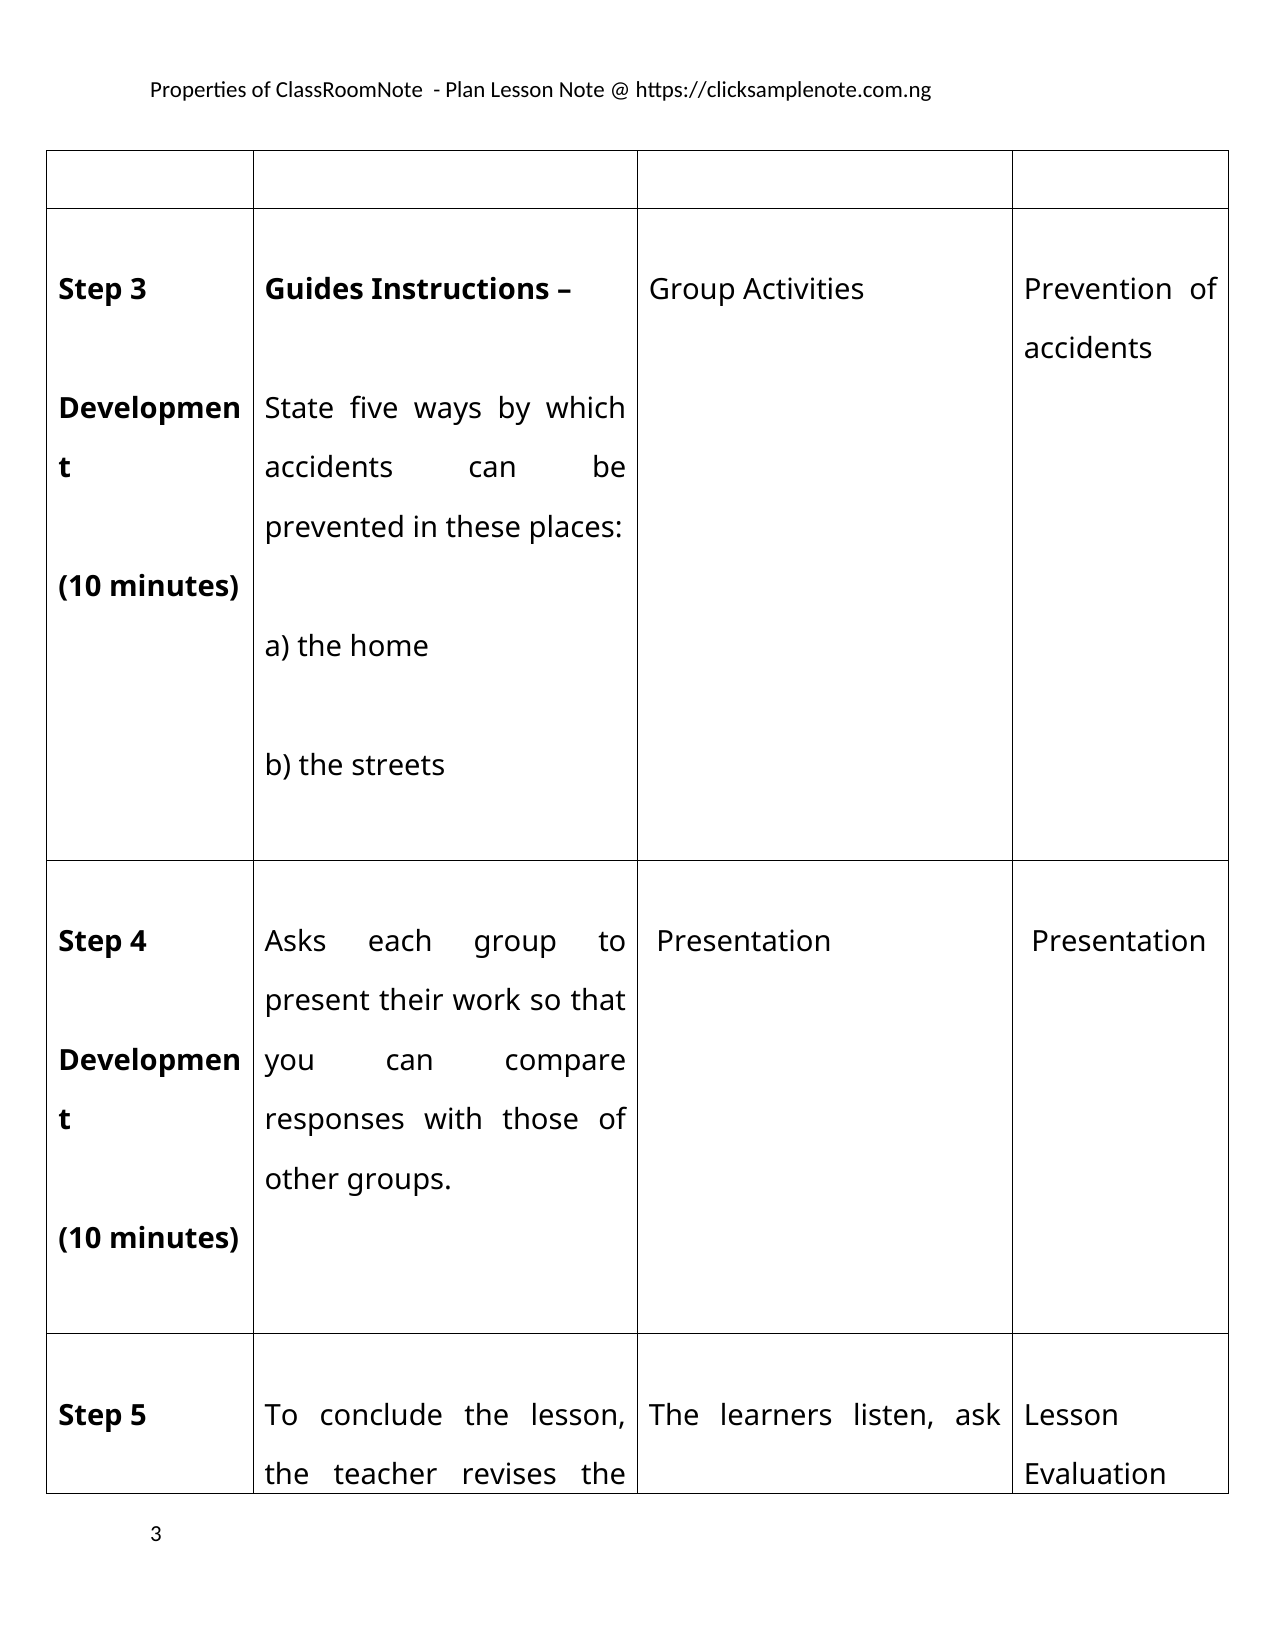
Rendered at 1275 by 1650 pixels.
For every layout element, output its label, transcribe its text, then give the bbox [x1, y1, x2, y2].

table_cell Presentation [1013, 861, 1228, 1333]
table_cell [1013, 1334, 1228, 1493]
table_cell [254, 1334, 637, 1493]
table_cell Step 4 Development (10 minutes) [47, 861, 253, 1333]
table_cell Group Activities [638, 209, 1012, 859]
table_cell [638, 1334, 1012, 1493]
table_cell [254, 151, 637, 207]
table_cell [47, 151, 253, 207]
table_cell Guides Instructions – State five ways by which accidents can be prevented in these places: a) the home b) the streets [254, 209, 637, 859]
table_cell Asks each group to present their work so that you can compare responses with those of other groups. [254, 861, 637, 1333]
table_cell Step 3 Development (10 minutes) [47, 209, 253, 859]
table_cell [1013, 151, 1228, 207]
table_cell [638, 151, 1012, 207]
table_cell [47, 1334, 253, 1493]
table_cell Presentation [638, 861, 1012, 1333]
table_cell Prevention of accidents [1013, 209, 1228, 859]
